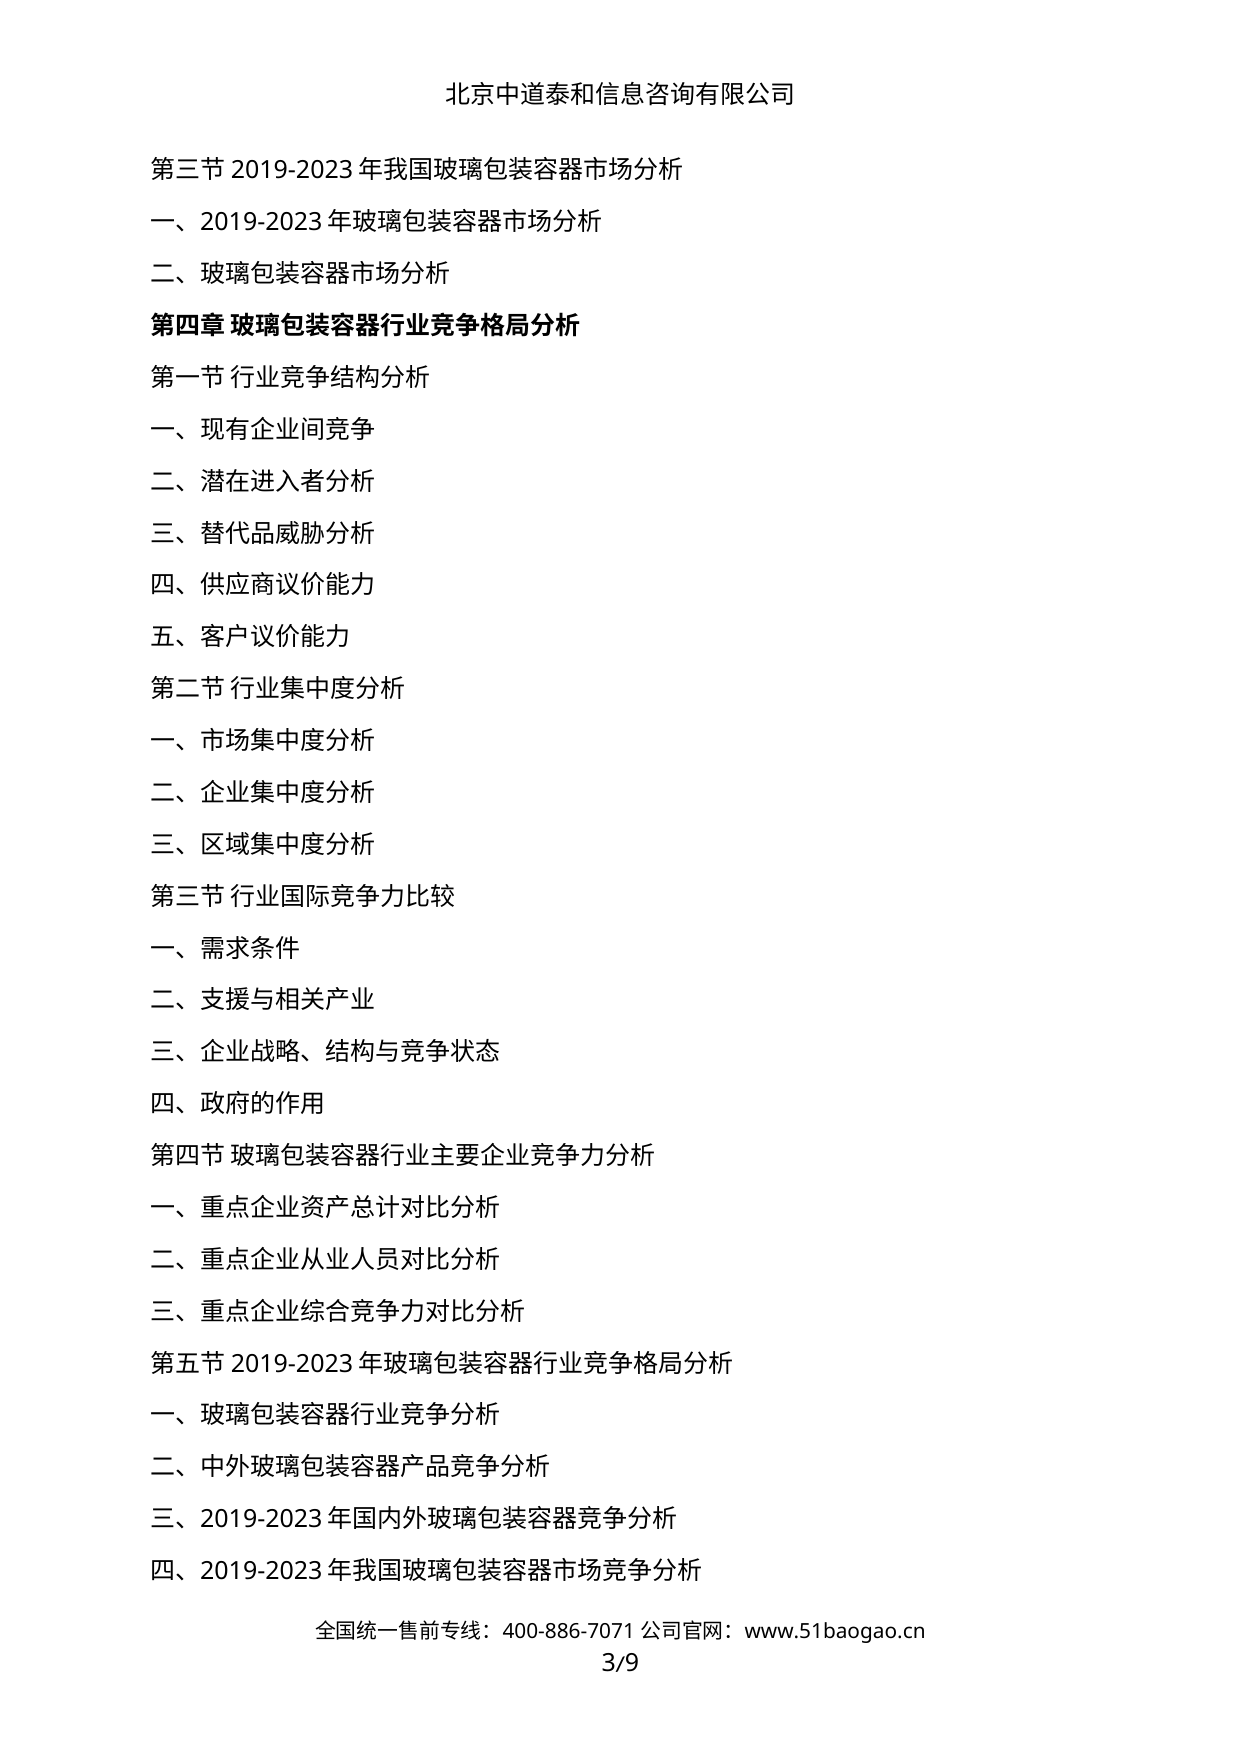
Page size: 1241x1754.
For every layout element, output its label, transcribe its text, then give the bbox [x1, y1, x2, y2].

text 三、2019-2023年国内外玻璃包装容器竞争分析 [150, 1499, 1090, 1535]
text 二、企业集中度分析 [150, 772, 1090, 809]
text 第五节 2019-2023年玻璃包装容器行业竞争格局分析 [150, 1343, 1090, 1379]
text 二、潜在进入者分析 [150, 461, 1090, 497]
text 三、区域集中度分析 [150, 824, 1090, 861]
text 一、玻璃包装容器行业竞争分析 [150, 1395, 1090, 1431]
text 第三节 行业国际竞争力比较 [150, 876, 1090, 912]
text 四、供应商议价能力 [150, 565, 1090, 601]
text 第二节 行业集中度分析 [150, 669, 1090, 705]
text 五、客户议价能力 [150, 617, 1090, 653]
text 二、玻璃包装容器市场分析 [150, 254, 1090, 290]
text 第一节 行业竞争结构分析 [150, 357, 1090, 394]
text 二、支援与相关产业 [150, 980, 1090, 1016]
text 三、重点企业综合竞争力对比分析 [150, 1291, 1090, 1327]
text 一、现有企业间竞争 [150, 409, 1090, 446]
text 第四节 玻璃包装容器行业主要企业竞争力分析 [150, 1136, 1090, 1172]
text 三、企业战略、结构与竞争状态 [150, 1032, 1090, 1068]
text 四、2019-2023年我国玻璃包装容器市场竞争分析 [150, 1551, 1090, 1587]
text 第三节 2019-2023年我国玻璃包装容器市场分析 [150, 150, 1090, 186]
text 一、市场集中度分析 [150, 721, 1090, 757]
text 二、中外玻璃包装容器产品竞争分析 [150, 1447, 1090, 1483]
text 一、需求条件 [150, 928, 1090, 964]
text 四、政府的作用 [150, 1084, 1090, 1120]
text 第四章 玻璃包装容器行业竞争格局分析 [150, 306, 1090, 342]
text 二、重点企业从业人员对比分析 [150, 1239, 1090, 1276]
text 三、替代品威胁分析 [150, 513, 1090, 549]
text 一、重点企业资产总计对比分析 [150, 1187, 1090, 1224]
text 一、2019-2023年玻璃包装容器市场分析 [150, 202, 1090, 238]
